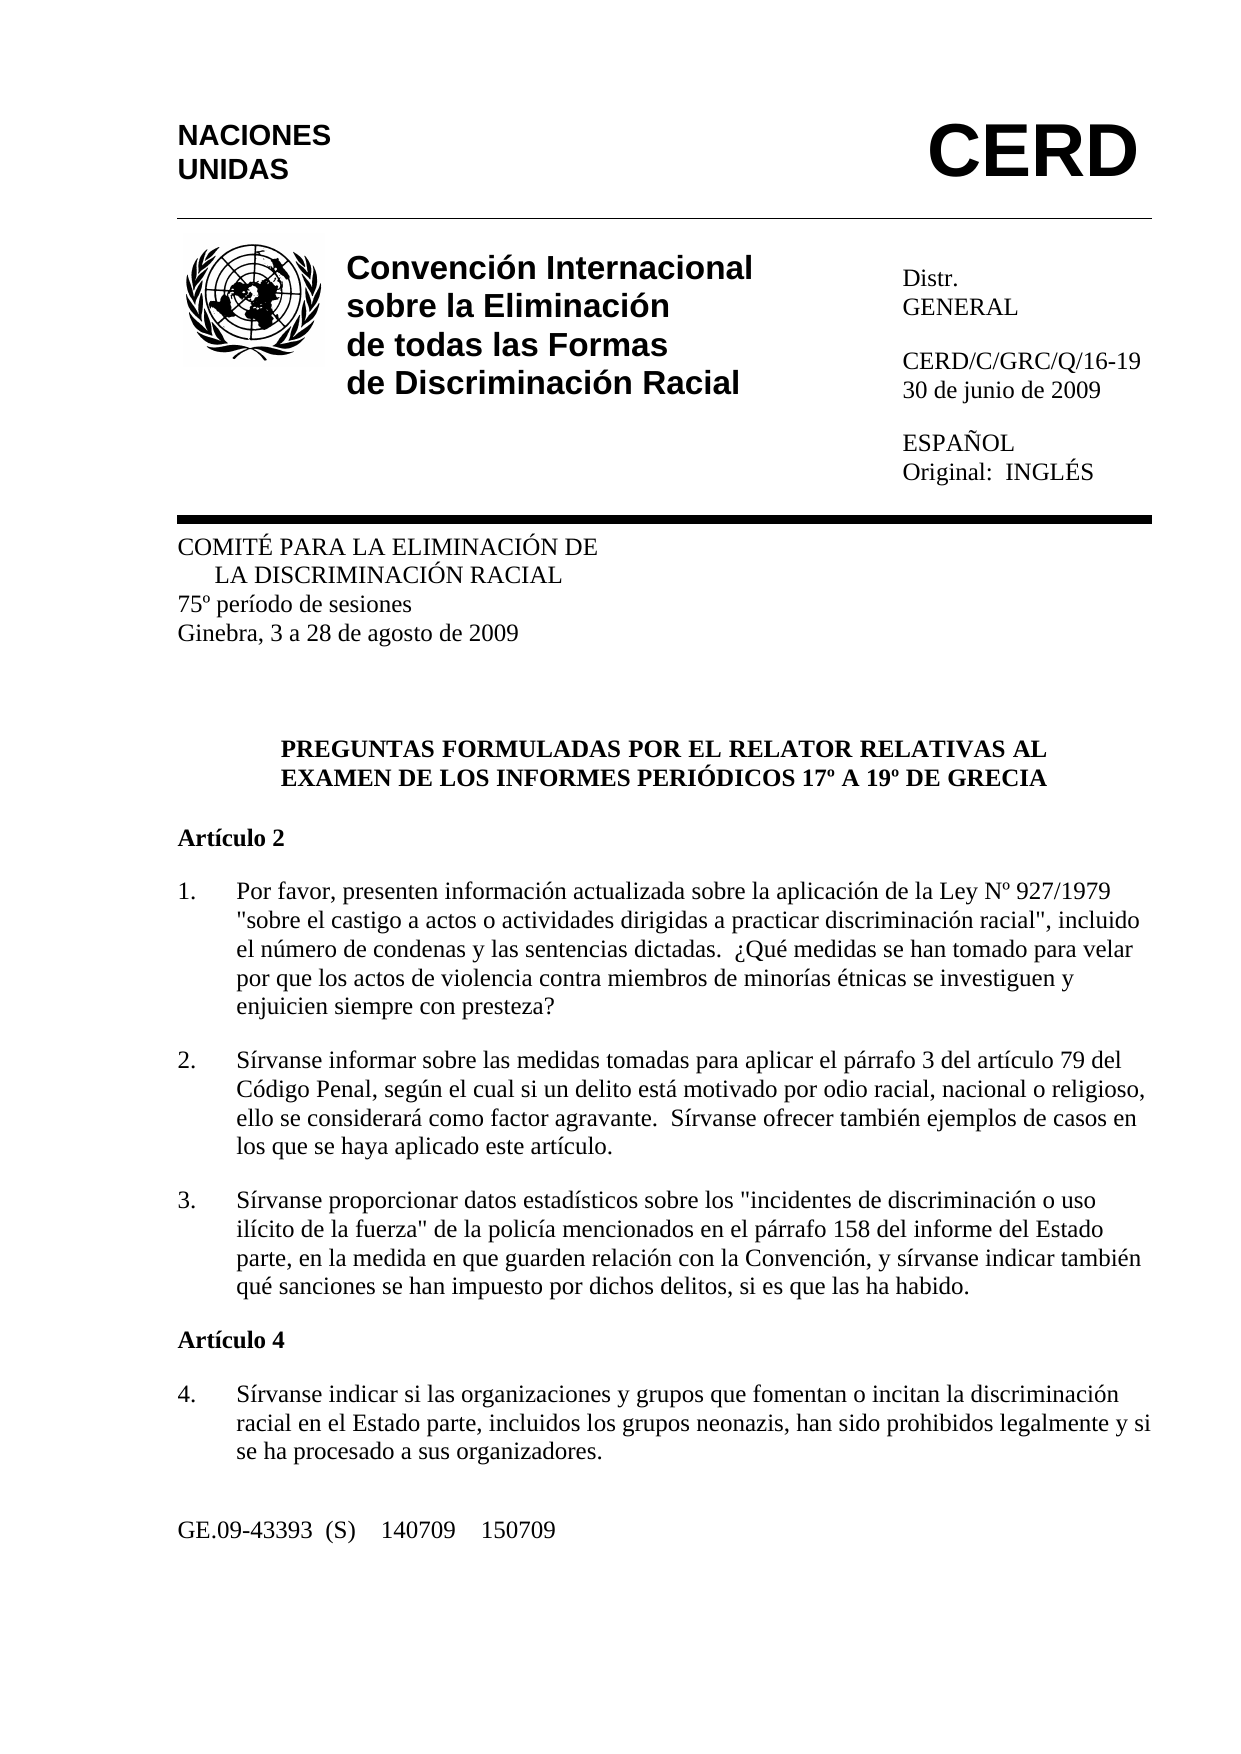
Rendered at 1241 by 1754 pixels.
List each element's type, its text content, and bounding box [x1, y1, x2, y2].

text COMITÉ PARA LA ELIMINACIÓN DE [177, 532, 1152, 561]
text CERD/C/GRC/Q/16-19 30 de junio de 2009 [902, 346, 1152, 403]
text Distr. GENERAL [902, 263, 1152, 321]
text 1. Por favor, presenten información actualizada sobre la aplicación de la Ley Nº 927/1979 "sobre el castigo a actos o actividades dirigidas a practicar discriminación racial", incluido el número de condenas y las sentencias dictadas. ¿Qué medidas se han tomado para velar por que los actos de violencia contra miembros de minorías étnicas se investiguen y enjuicien siempre con presteza? [177, 876, 1152, 1020]
picture [183, 233, 325, 367]
text 2. Sírvanse informar sobre las medidas tomadas para aplicar el párrafo 3 del artículo 79 del Código Penal, según el cual si un delito está motivado por odio racial, nacional o religioso, ello se considerará como factor agravante. Sírvanse ofrecer también ejemplos de casos en los que se haya aplicado este artículo. [177, 1045, 1152, 1160]
text GE.09-43393 (S) 140709 150709 [177, 1515, 1152, 1544]
table_header PREGUNTAS FORMULADAS POR EL RELATOR RELATIVAS AL EXAMEN DE LOS INFORMES PERIÓDICOS 17º A 19º DE GRECIA [281, 734, 1048, 821]
text LA DISCRIMINACIÓN RACIAL [214, 561, 1152, 589]
text 4. Sírvanse indicar si las organizaciones y grupos que fomentan o incitan la discriminación racial en el Estado parte, incluidos los grupos neonazis, han sido prohibidos legalmente y si se ha procesado a sus organizadores. [177, 1379, 1152, 1465]
text 75º período de sesiones Ginebra, 3 a 28 de agosto de 2009 [177, 589, 1152, 647]
text 3. Sírvanse proporcionar datos estadísticos sobre los "incidentes de discriminación o uso ilícito de la fuerza" de la policía mencionados en el párrafo 158 del informe del Estado parte, en la medida en que guarden relación con la Convención, y sírvanse indicar también qué sanciones se han impuesto por dichos delitos, si es que las ha habido. [177, 1185, 1152, 1300]
text Artículo 4 [177, 1325, 1152, 1354]
text Artículo 2 [177, 823, 1152, 851]
text ESPAÑOL Original: INGLÉS [902, 428, 1152, 486]
